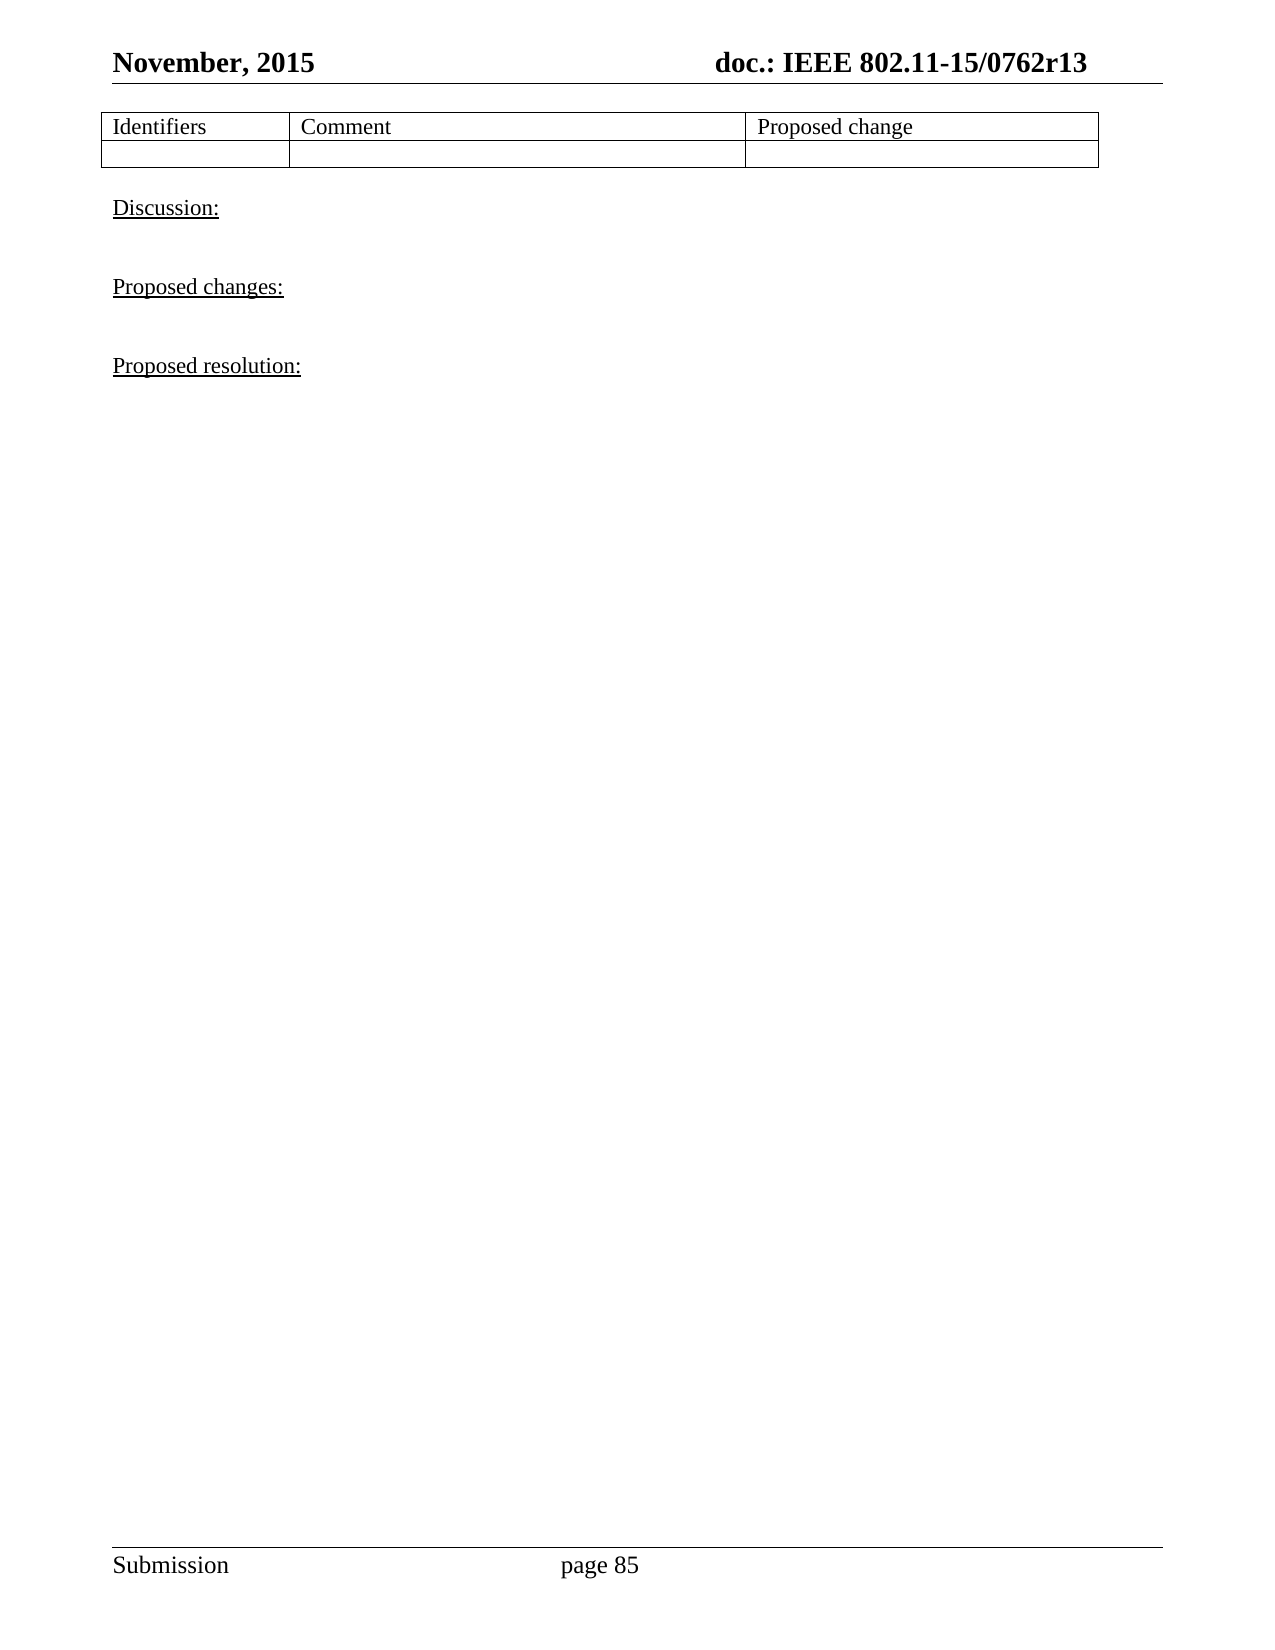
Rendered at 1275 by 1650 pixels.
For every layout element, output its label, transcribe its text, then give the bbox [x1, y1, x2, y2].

table_cell [746, 141, 1098, 167]
table_cell [290, 141, 745, 167]
table_header Identifiers [102, 113, 289, 139]
table_header Proposed change [746, 113, 1098, 139]
table_cell [102, 141, 289, 167]
table_header Comment [290, 113, 745, 139]
text Proposed resolution: [112, 352, 1163, 379]
text Discussion: [112, 194, 1163, 221]
text Proposed changes: [112, 273, 1163, 300]
